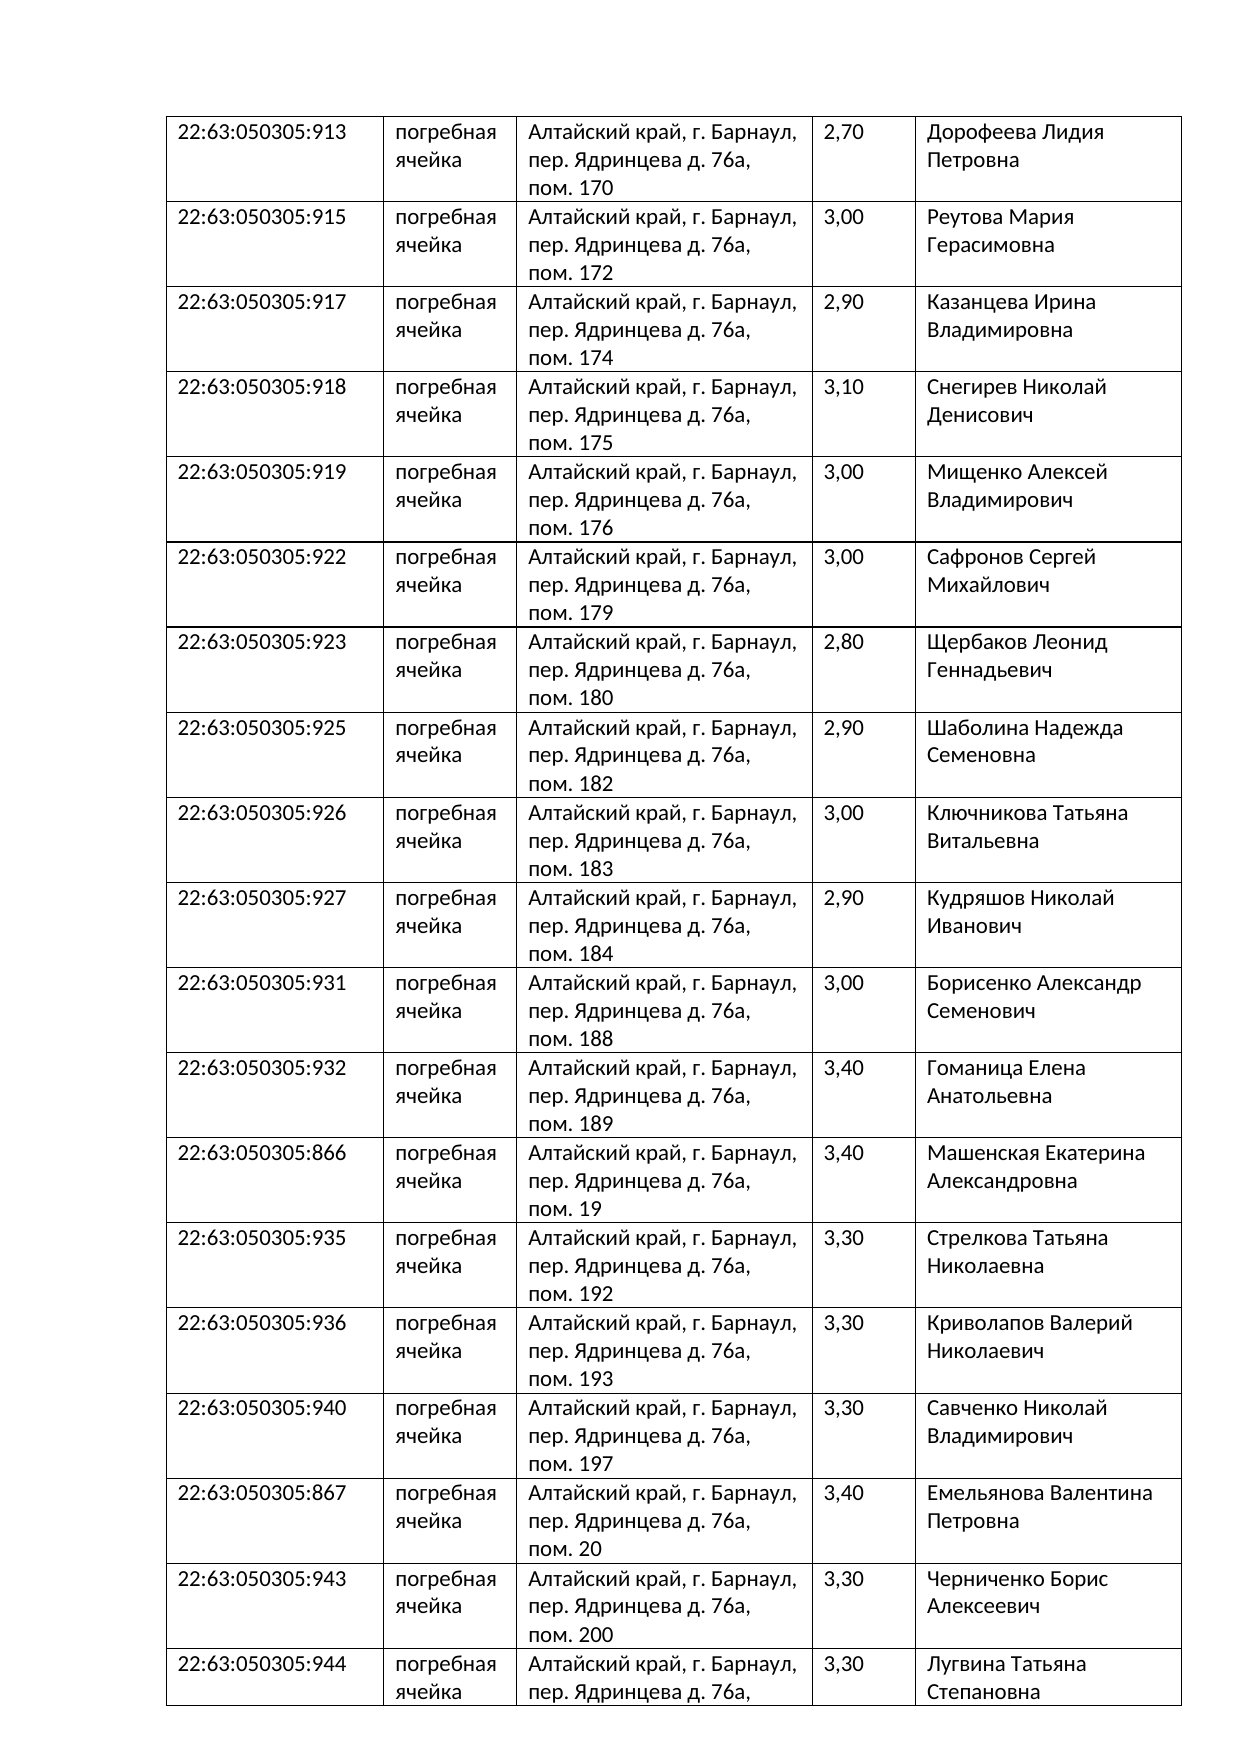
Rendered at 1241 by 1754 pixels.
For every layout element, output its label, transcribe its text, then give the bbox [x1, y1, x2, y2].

table_cell 22:63:050305:915 [167, 202, 383, 286]
table_cell Алтайский край, г. Барнаул, пер. Ядринцева д. 76а, пом. 180 [517, 628, 812, 712]
table_cell Алтайский край, г. Барнаул, пер. Ядринцева д. 76а, пом. 183 [517, 798, 812, 882]
table_cell погребная ячейка [384, 1223, 516, 1307]
table_cell погребная ячейка [384, 798, 516, 882]
table_cell Алтайский край, г. Барнаул, пер. Ядринцева д. 76а, пом. 19 [517, 1138, 812, 1222]
table_cell 22:63:050305:936 [167, 1308, 383, 1392]
table_cell Черниченко Борис Алексеевич [916, 1564, 1181, 1648]
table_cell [916, 1649, 1181, 1705]
table_cell Ключникова Татьяна Витальевна [916, 798, 1181, 882]
table_cell Стрелкова Татьяна Николаевна [916, 1223, 1181, 1307]
table_cell 2,90 [813, 883, 915, 967]
table_cell Алтайский край, г. Барнаул, пер. Ядринцева д. 76а, пом. 172 [517, 202, 812, 286]
table_cell Алтайский край, г. Барнаул, пер. Ядринцева д. 76а, пом. 188 [517, 968, 812, 1052]
table_cell Емельянова Валентина Петровна [916, 1479, 1181, 1563]
table_cell Алтайский край, г. Барнаул, пер. Ядринцева д. 76а, пом. 200 [517, 1564, 812, 1648]
table_cell 22:63:050305:931 [167, 968, 383, 1052]
table_cell Кудряшов Николай Иванович [916, 883, 1181, 967]
table_cell Дорофеева Лидия Петровна [916, 117, 1181, 201]
table_cell Гоманица Елена Анатольевна [916, 1053, 1181, 1137]
table_cell 22:63:050305:944 [167, 1649, 383, 1705]
table_cell 2,90 [813, 713, 915, 797]
table_cell Алтайский край, г. Барнаул, пер. Ядринцева д. 76а, пом. 175 [517, 372, 812, 456]
table_cell Алтайский край, г. Барнаул, пер. Ядринцева д. 76а, пом. 184 [517, 883, 812, 967]
table_cell 22:63:050305:918 [167, 372, 383, 456]
table_cell 22:63:050305:913 [167, 117, 383, 201]
table_cell 3,10 [813, 372, 915, 456]
table_cell Алтайский край, г. Барнаул, пер. Ядринцева д. 76а, пом. 192 [517, 1223, 812, 1307]
table_cell 22:63:050305:922 [167, 543, 383, 626]
table_cell 3,30 [813, 1564, 915, 1648]
table_cell погребная ячейка [384, 968, 516, 1052]
table_cell Машенская Екатерина Александровна [916, 1138, 1181, 1222]
table_cell погребная ячейка [384, 713, 516, 797]
table_cell погребная ячейка [384, 457, 516, 541]
table_cell погребная ячейка [384, 117, 516, 201]
table_cell 22:63:050305:943 [167, 1564, 383, 1648]
table_cell Алтайский край, г. Барнаул, пер. Ядринцева д. 76а, пом. 176 [517, 457, 812, 541]
table_cell 22:63:050305:917 [167, 287, 383, 371]
table_cell 22:63:050305:940 [167, 1394, 383, 1477]
table_cell Снегирев Николай Денисович [916, 372, 1181, 456]
table_cell Криволапов Валерий Николаевич [916, 1308, 1181, 1392]
table_cell погребная ячейка [384, 202, 516, 286]
table_cell 22:63:050305:935 [167, 1223, 383, 1307]
table_cell 3,40 [813, 1138, 915, 1222]
table_cell погребная ячейка [384, 372, 516, 456]
table_cell Сафронов Сергей Михайлович [916, 543, 1181, 626]
table_cell Алтайский край, г. Барнаул, пер. Ядринцева д. 76а, пом. 189 [517, 1053, 812, 1137]
table_cell погребная ячейка [384, 1649, 516, 1705]
table_cell 2,70 [813, 117, 915, 201]
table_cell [517, 1649, 812, 1705]
table_cell 3,30 [813, 1394, 915, 1477]
table_cell погребная ячейка [384, 543, 516, 626]
table_cell Казанцева Ирина Владимировна [916, 287, 1181, 371]
table_cell Щербаков Леонид Геннадьевич [916, 628, 1181, 712]
table_cell Алтайский край, г. Барнаул, пер. Ядринцева д. 76а, пом. 179 [517, 543, 812, 626]
table_cell погребная ячейка [384, 883, 516, 967]
table_cell погребная ячейка [384, 1394, 516, 1477]
table_cell Мищенко Алексей Владимирович [916, 457, 1181, 541]
table_cell погребная ячейка [384, 1053, 516, 1137]
table_cell Шаболина Надежда Семеновна [916, 713, 1181, 797]
table_cell Алтайский край, г. Барнаул, пер. Ядринцева д. 76а, пом. 20 [517, 1479, 812, 1563]
table_cell 3,30 [813, 1308, 915, 1392]
table_cell Алтайский край, г. Барнаул, пер. Ядринцева д. 76а, пом. 197 [517, 1394, 812, 1477]
table_cell Савченко Николай Владимирович [916, 1394, 1181, 1477]
table_cell 22:63:050305:925 [167, 713, 383, 797]
table_cell 3,00 [813, 968, 915, 1052]
table_cell Алтайский край, г. Барнаул, пер. Ядринцева д. 76а, пом. 182 [517, 713, 812, 797]
table_cell 22:63:050305:867 [167, 1479, 383, 1563]
table_cell 3,00 [813, 543, 915, 626]
table_cell 22:63:050305:919 [167, 457, 383, 541]
table_cell 22:63:050305:926 [167, 798, 383, 882]
table_cell 2,90 [813, 287, 915, 371]
table_cell Реутова Мария Герасимовна [916, 202, 1181, 286]
table_cell погребная ячейка [384, 1308, 516, 1392]
table_cell Алтайский край, г. Барнаул, пер. Ядринцева д. 76а, пом. 193 [517, 1308, 812, 1392]
table_cell 3,00 [813, 798, 915, 882]
table_cell погребная ячейка [384, 1564, 516, 1648]
table_cell 22:63:050305:927 [167, 883, 383, 967]
table_cell 3,00 [813, 457, 915, 541]
table_cell Борисенко Александр Семенович [916, 968, 1181, 1052]
table_cell Алтайский край, г. Барнаул, пер. Ядринцева д. 76а, пом. 170 [517, 117, 812, 201]
table_cell 3,40 [813, 1479, 915, 1563]
table_cell 22:63:050305:932 [167, 1053, 383, 1137]
table_cell 22:63:050305:866 [167, 1138, 383, 1222]
table_cell погребная ячейка [384, 287, 516, 371]
table_cell 3,30 [813, 1649, 915, 1705]
table_cell погребная ячейка [384, 1479, 516, 1563]
table_cell 2,80 [813, 628, 915, 712]
table_cell 3,40 [813, 1053, 915, 1137]
table_cell погребная ячейка [384, 1138, 516, 1222]
table_cell 22:63:050305:923 [167, 628, 383, 712]
table_cell 3,30 [813, 1223, 915, 1307]
table_cell Алтайский край, г. Барнаул, пер. Ядринцева д. 76а, пом. 174 [517, 287, 812, 371]
table_cell 3,00 [813, 202, 915, 286]
table_cell погребная ячейка [384, 628, 516, 712]
